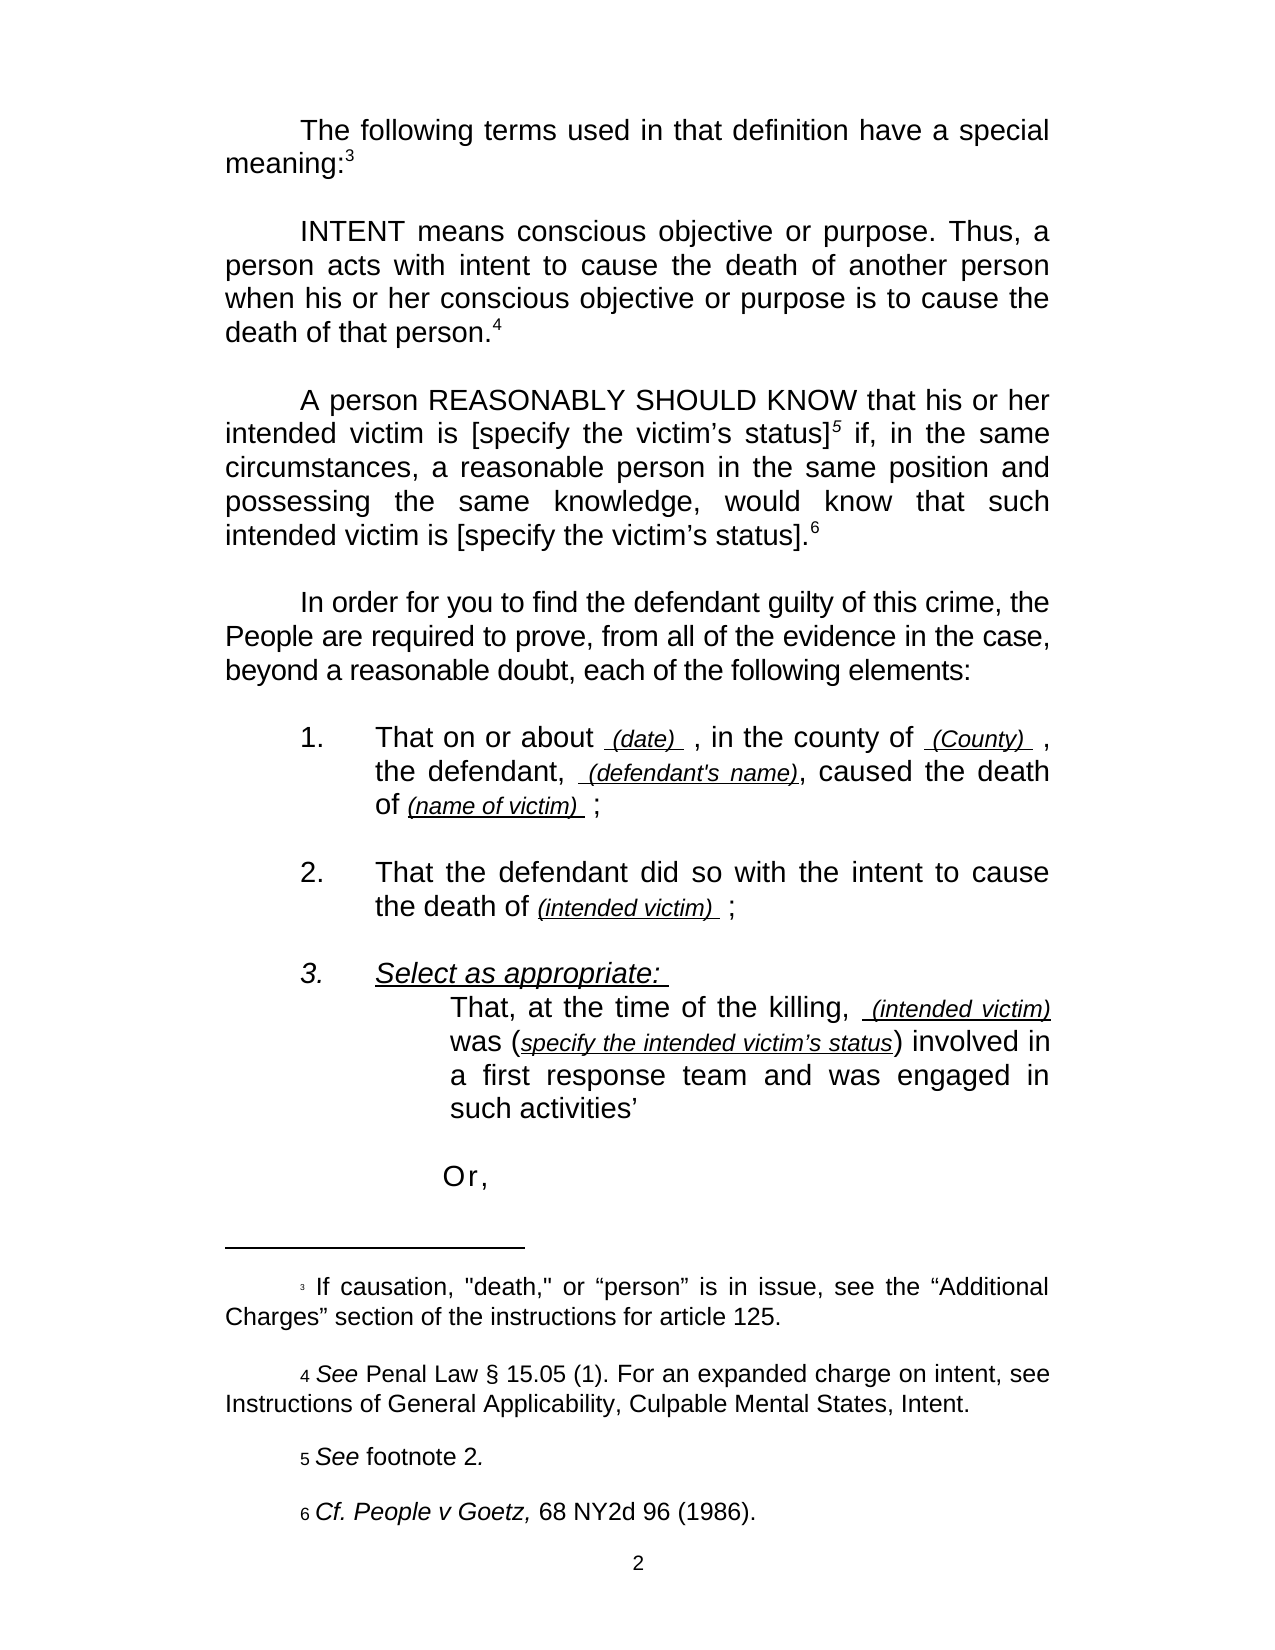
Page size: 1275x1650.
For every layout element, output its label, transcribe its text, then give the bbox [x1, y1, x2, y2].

text 6 Cf. People v Goetz, 68 NY2d 96 (1986). [300, 1496, 1051, 1526]
text INTENT means conscious objective or purpose. Thus, a person acts with intent to cause the death of another person when his or her conscious objective or purpose is to cause the death of that person.4 [225, 215, 1051, 349]
text That, at the time of the killing, (intended victim) was (specify the intended victim’s status) involved in a first response team and was engaged in such activities’ [450, 991, 1051, 1126]
list That the defendant did so with the intent to cause the death of (intended victim) ; [300, 856, 1051, 923]
text In order for you to find the defendant guilty of this crime, the People are required to prove, from all of the evidence in the case, beyond a reasonable doubt, each of the following elements: [225, 585, 1051, 687]
text 5 See footnote 2. [300, 1442, 1051, 1471]
text Or, [442, 1160, 1051, 1193]
text 3 If causation, "death," or “person” is in issue, see the “Additional Charges” section of the instructions for article 125. [225, 1272, 1051, 1331]
list That on or about (date) , in the county of (County) , the defendant, (defendant's name), caused the death of (name of victim) ; [300, 720, 1051, 822]
text 4 See Penal Law § 15.05 (1). For an expanded charge on intent, see Instructions of General Applicability, Culpable Mental States, Intent. [225, 1358, 1051, 1419]
text The following terms used in that definition have a special meaning:3 [225, 115, 1051, 180]
list Select as appropriate: [300, 957, 1051, 990]
text A person REASONABLY SHOULD KNOW that his or her intended victim is [specify the victim’s status]5 if, in the same circumstances, a reasonable person in the same position and possessing the same knowledge, would know that such intended victim is [specify the victim’s status].6 [225, 383, 1051, 552]
text 2 [225, 1552, 1051, 1575]
